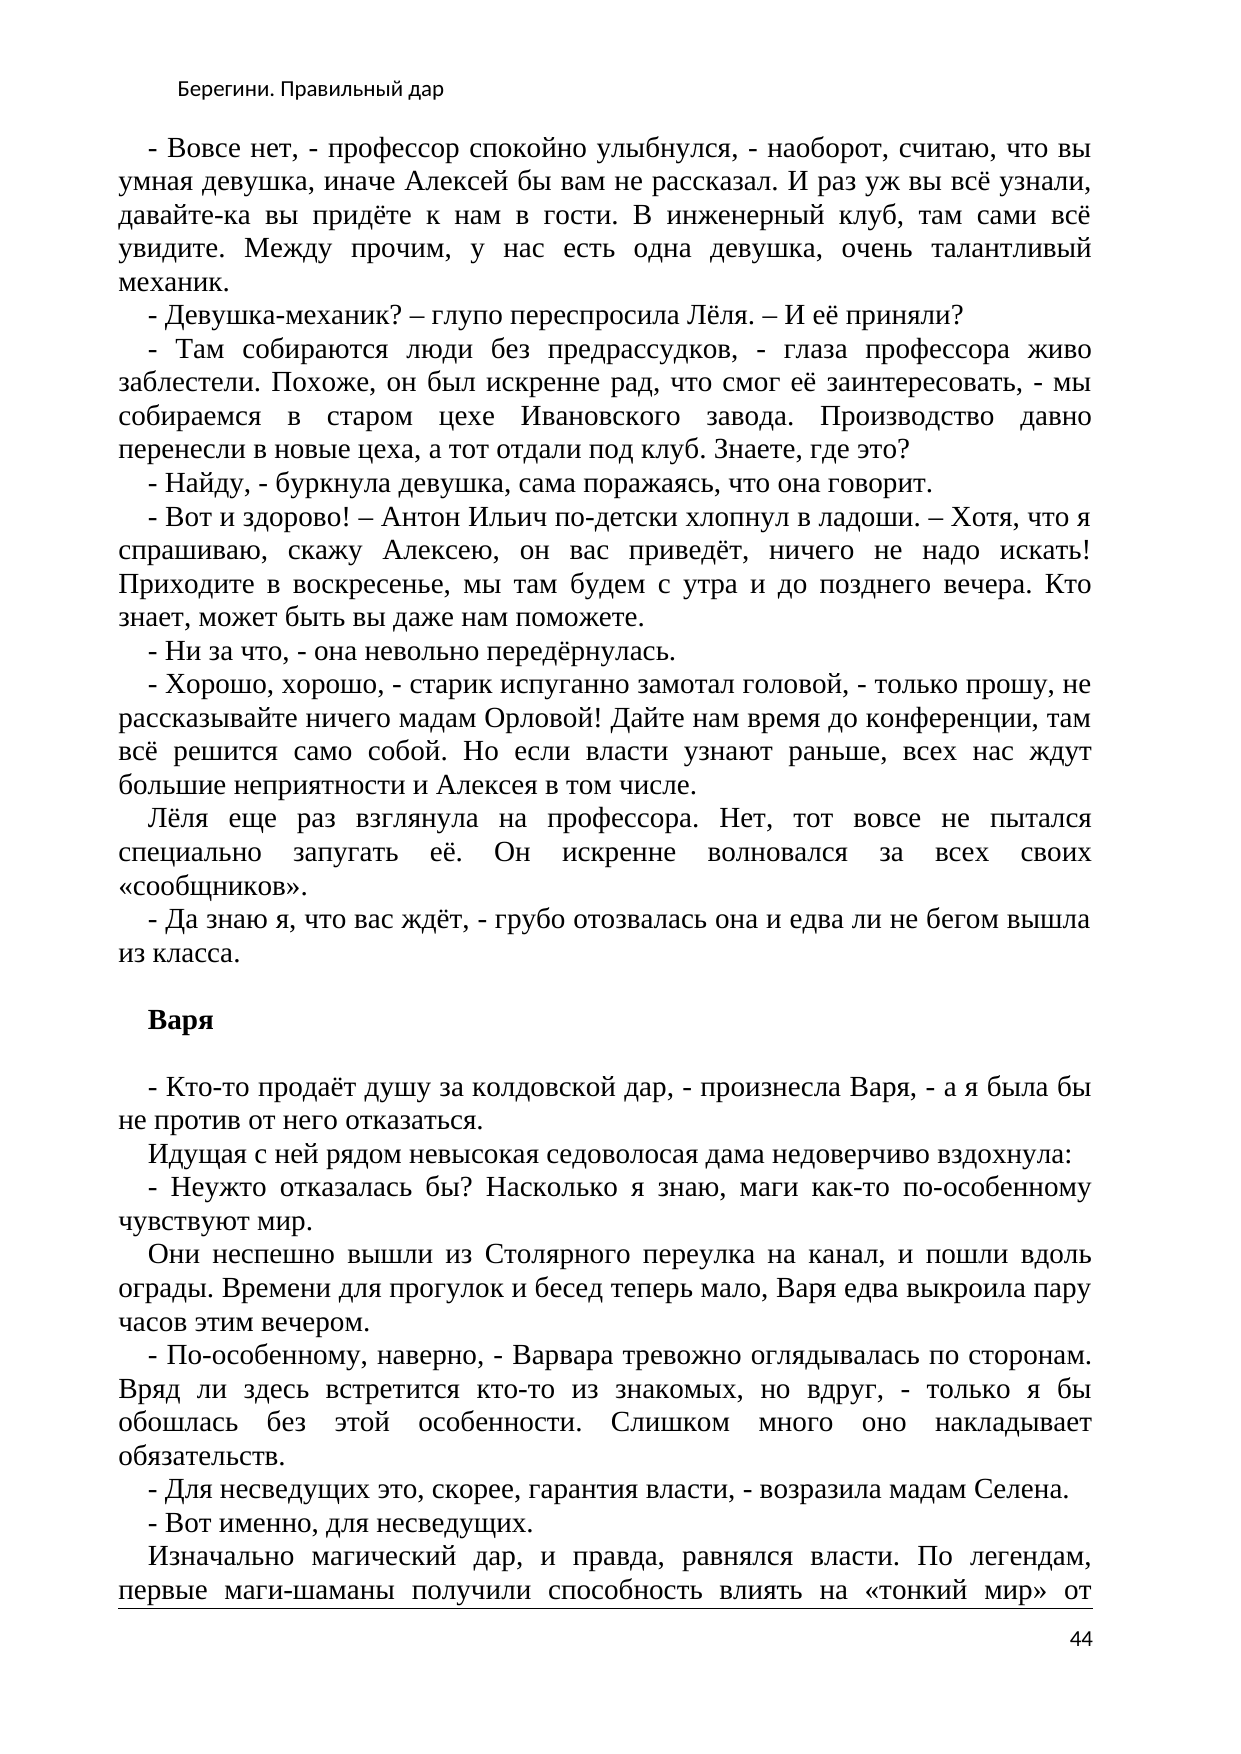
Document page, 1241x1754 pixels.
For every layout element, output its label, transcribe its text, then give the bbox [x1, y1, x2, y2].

text - Ни за что, - она невольно передёрнулась. [118, 633, 1093, 666]
text - Для несведущих это, скорее, гарантия власти, - возразила мадам Селена. [118, 1471, 1093, 1505]
text - Неужто отказалась бы? Насколько я знаю, маги как-то по-особенному чувствуют мир. [118, 1169, 1093, 1237]
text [118, 1538, 1093, 1608]
text - Да знаю я, что вас ждёт, - грубо отозвалась она и едва ли не бегом вышла из класса. [118, 901, 1093, 968]
text - Хорошо, хорошо, - старик испуганно замотал головой, - только прошу, не рассказывайте ничего мадам Орловой! Дайте нам время до конференции, там всё решится само собой. Но если власти узнают раньше, всех нас ждут большие неприятности и Алексея в том числе. [118, 666, 1093, 801]
text - Девушка-механик? – глупо переспросила Лёля. – И её приняли? [118, 297, 1093, 331]
text - Вовсе нет, - профессор спокойно улыбнулся, - наоборот, считаю, что вы умная девушка, иначе Алексей бы вам не рассказал. И раз уж вы всё узнали, давайте-ка вы придёте к нам в гости. В инженерный клуб, там сами всё увидите. Между прочим, у нас есть одна девушка, очень талантливый механик. [118, 130, 1093, 297]
text Они неспешно вышли из Столярного переулка на канал, и пошли вдоль ограды. Времени для прогулок и бесед теперь мало, Варя едва выкроила пару часов этим вечером. [118, 1237, 1093, 1337]
text - Вот именно, для несведущих. [118, 1505, 1093, 1538]
text Идущая с ней рядом невысокая седоволосая дама недоверчиво вздохнула: [118, 1136, 1093, 1169]
text - Найду, - буркнула девушка, сама поражаясь, что она говорит. [118, 465, 1093, 499]
text - По-особенному, наверно, - Варвара тревожно оглядывалась по сторонам. Вряд ли здесь встретится кто-то из знакомых, но вдруг, - только я бы обошлась без этой особенности. Слишком много оно накладывает обязательств. [118, 1337, 1093, 1471]
text - Там собираются люди без предрассудков, - глаза профессора живо заблестели. Похоже, он был искренне рад, что смог её заинтересовать, - мы собираемся в старом цехе Ивановского завода. Производство давно перенесли в новые цеха, а тот отдали под клуб. Знаете, где это? [118, 331, 1093, 465]
text - Кто-то продаёт душу за колдовской дар, - произнесла Варя, - а я была бы не против от него отказаться. [118, 1069, 1093, 1136]
text Варя [118, 1002, 1093, 1035]
text Лёля еще раз взглянула на профессора. Нет, тот вовсе не пытался специально запугать её. Он искренне волновался за всех своих «сообщников». [118, 801, 1093, 901]
text - Вот и здорово! – Антон Ильич по-детски хлопнул в ладоши. – Хотя, что я спрашиваю, скажу Алексею, он вас приведёт, ничего не надо искать! Приходите в воскресенье, мы там будем с утра и до позднего вечера. Кто знает, может быть вы даже нам поможете. [118, 499, 1093, 633]
